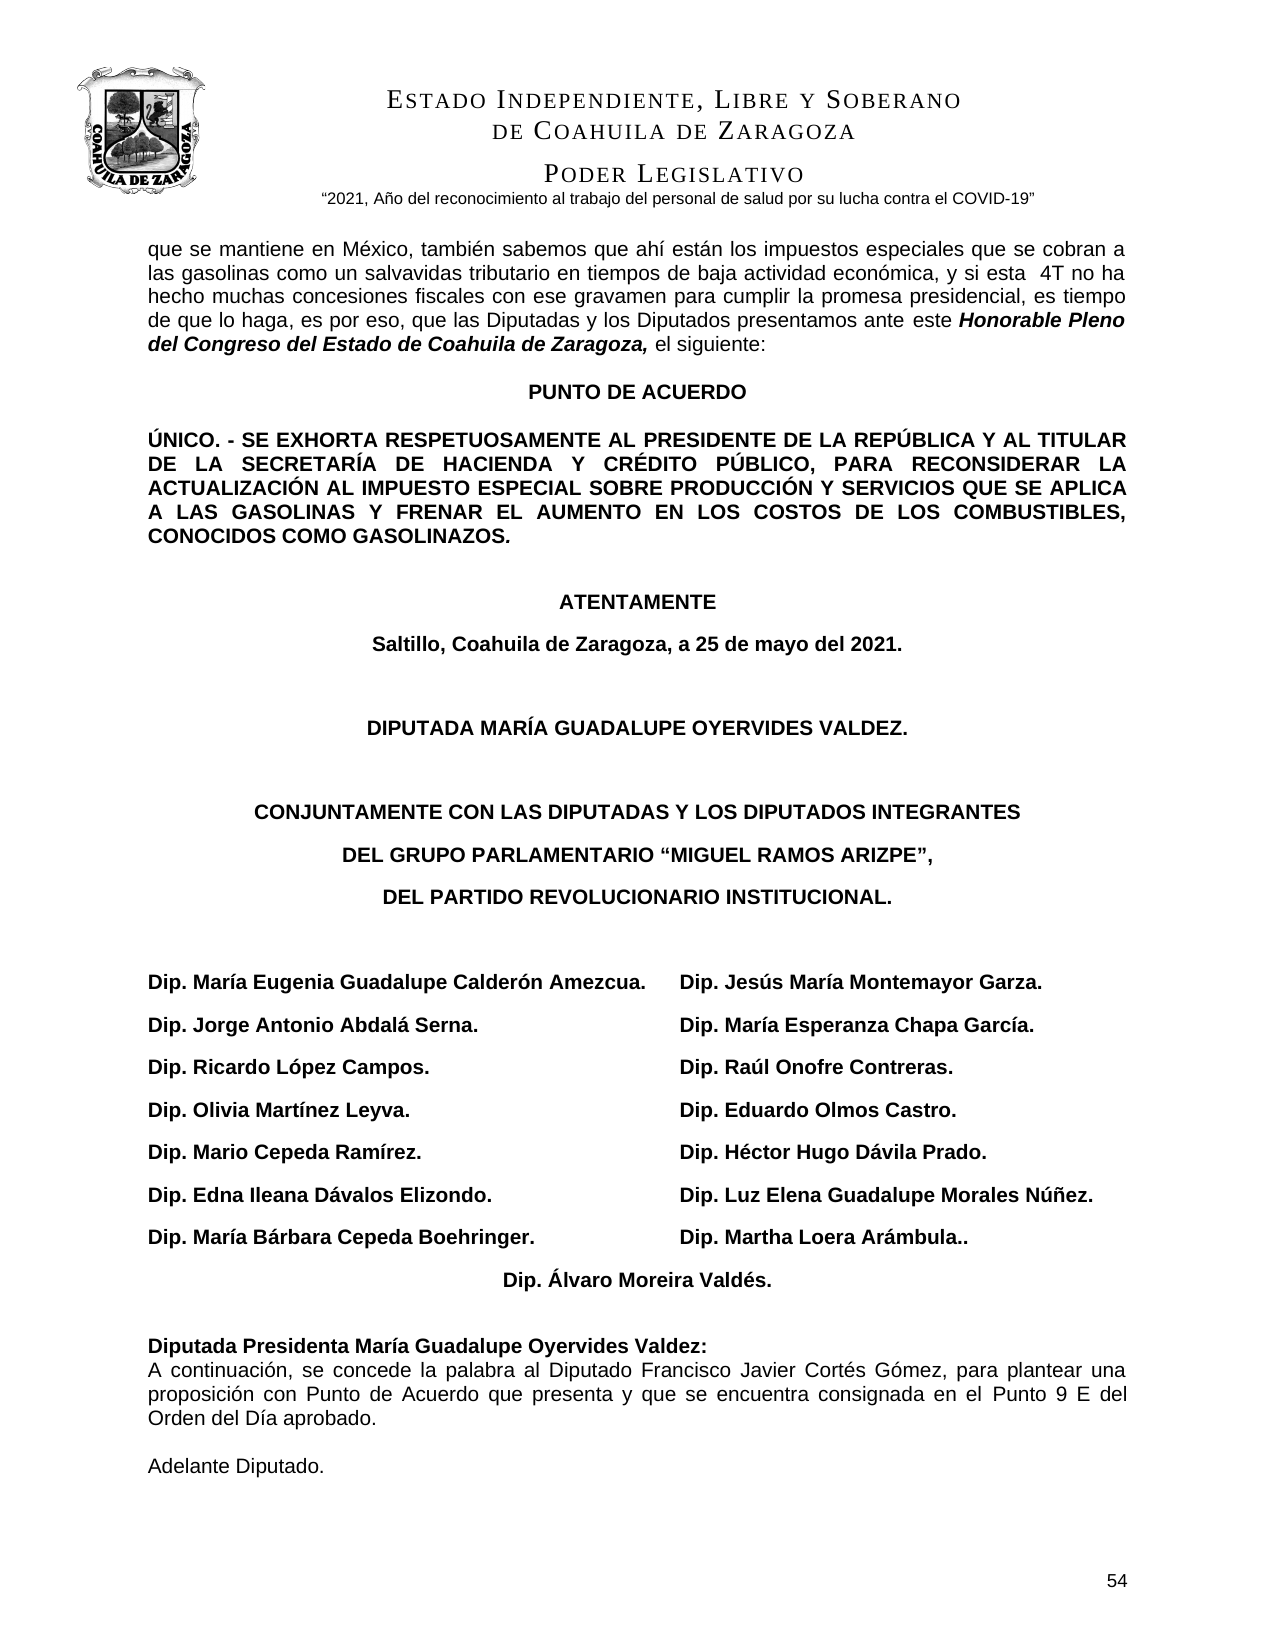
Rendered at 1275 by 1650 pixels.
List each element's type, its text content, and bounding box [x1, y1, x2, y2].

picture [76, 67, 206, 194]
text DIPUTADA MARÍA GUADALUPE OYERVIDES VALDEZ. [148, 716, 1127, 740]
text Dip. Edna Ileana Dávalos Elizondo. Dip. Luz Elena Guadalupe Morales Núñez. [148, 1183, 1127, 1207]
text Diputada Presidenta María Guadalupe Oyervides Valdez: [148, 1334, 1127, 1358]
text Dip. María Eugenia Guadalupe Calderón Amezcua. Dip. Jesús María Montemayor Garza. [148, 970, 1127, 994]
text DEL GRUPO PARLAMENTARIO “MIGUEL RAMOS ARIZPE”, [148, 843, 1127, 867]
text CONJUNTAMENTE CON LAS DIPUTADAS Y LOS DIPUTADOS INTEGRANTES [148, 800, 1127, 824]
text Dip. Álvaro Moreira Valdés. [148, 1268, 1127, 1292]
text A continuación, se concede la palabra al Diputado Francisco Javier Cortés Gómez, para plantear una proposición con Punto de Acuerdo que presenta y que se encuentra consignada en el Punto 9 E del Orden del Día aprobado. [148, 1358, 1127, 1430]
text ATENTAMENTE [148, 590, 1127, 614]
text DEL PARTIDO REVOLUCIONARIO INSTITUCIONAL. [148, 885, 1127, 909]
text Dip. Ricardo López Campos. Dip. Raúl Onofre Contreras. [148, 1055, 1127, 1079]
text ÚNICO. - SE EXHORTA RESPETUOSAMENTE AL PRESIDENTE DE LA REPÚBLICA Y AL TITULAR DE LA SECRETARÍA DE HACIENDA Y CRÉDITO PÚBLICO, PARA RECONSIDERAR LA ACTUALIZACIÓN AL IMPUESTO ESPECIAL SOBRE PRODUCCIÓN Y SERVICIOS QUE SE APLICA A LAS GASOLINAS Y FRENAR EL AUMENTO EN LOS COSTOS DE LOS COMBUSTIBLES, CONOCIDOS COMO GASOLINAZOS. [148, 428, 1127, 548]
text Saltillo, Coahuila de Zaragoza, a 25 de mayo del 2021. [148, 632, 1127, 656]
text Dip. Olivia Martínez Leyva. Dip. Eduardo Olmos Castro. [148, 1098, 1127, 1122]
text PUNTO DE ACUERDO [148, 380, 1127, 404]
text Adelante Diputado. [148, 1454, 1127, 1478]
text Dip. Mario Cepeda Ramírez. Dip. Héctor Hugo Dávila Prado. [148, 1140, 1127, 1164]
text Dip. Jorge Antonio Abdalá Serna. Dip. María Esperanza Chapa García. [148, 1013, 1127, 1037]
text Dip. María Bárbara Cepeda Boehringer. Dip. Martha Loera Arámbula.. [148, 1225, 1127, 1249]
